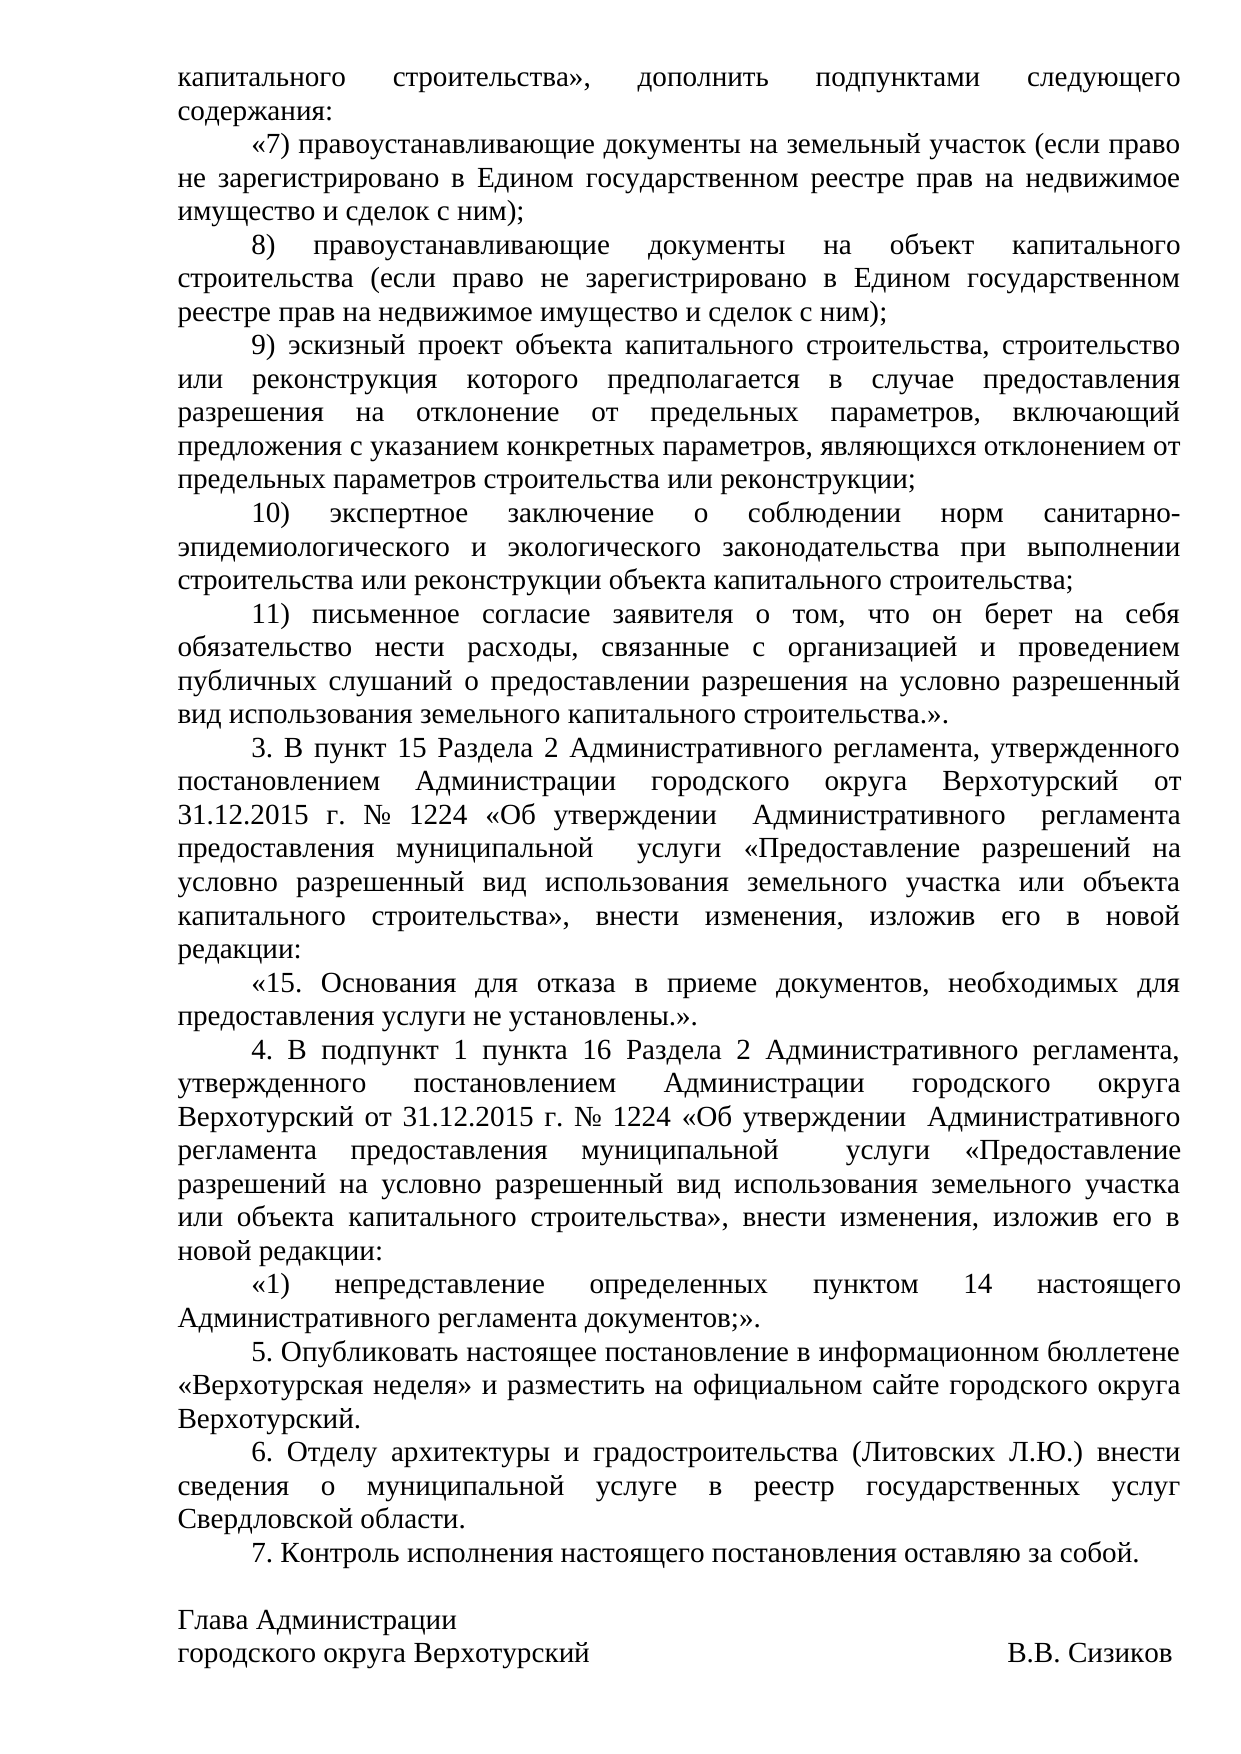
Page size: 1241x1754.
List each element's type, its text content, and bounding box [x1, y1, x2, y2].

text городского округа Верхотурский В.В. Сизиков [177, 1636, 1181, 1669]
text 7. Контроль исполнения настоящего постановления оставляю за собой. [177, 1535, 1181, 1568]
text «7) правоустанавливающие документы на земельный участок (если право не зарегистрировано в Едином государственном реестре прав на недвижимое имущество и сделок с ним); [177, 126, 1181, 227]
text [177, 59, 1181, 126]
text «1) непредставление определенных пунктом 14 настоящего Административного регламента документов;». [177, 1267, 1181, 1334]
text 4. В подпункт 1 пункта 16 Раздела 2 Административного регламента, утвержденного постановлением Администрации городского округа Верхотурский от 31.12.2015 г. № 1224 «Об утверждении Административного регламента предоставления муниципальной услуги «Предоставление разрешений на условно разрешенный вид использования земельного участка или объекта капитального строительства», внести изменения, изложив его в новой редакции: [177, 1032, 1181, 1267]
text 8) правоустанавливающие документы на объект капитального строительства (если право не зарегистрировано в Едином государственном реестре прав на недвижимое имущество и сделок с ним); [177, 227, 1181, 327]
text 9) эскизный проект объекта капитального строительства, строительство или реконструкция которого предполагается в случае предоставления разрешения на отклонение от предельных параметров, включающий предложения с указанием конкретных параметров, являющихся отклонением от предельных параметров строительства или реконструкции; [177, 327, 1181, 495]
text Глава Администрации [177, 1602, 1181, 1636]
text 3. В пункт 15 Раздела 2 Административного регламента, утвержденного постановлением Администрации городского округа Верхотурский от 31.12.2015 г. № 1224 «Об утверждении Административного регламента предоставления муниципальной услуги «Предоставление разрешений на условно разрешенный вид использования земельного участка или объекта капитального строительства», внести изменения, изложив его в новой редакции: [177, 730, 1181, 965]
text 10) экспертное заключение о соблюдении норм санитарно-эпидемиологического и экологического законодательства при выполнении строительства или реконструкции объекта капитального строительства; [177, 495, 1181, 596]
text 6. Отделу архитектуры и градостроительства (Литовских Л.Ю.) внести сведения о муниципальной услуге в реестр государственных услуг Свердловской области. [177, 1434, 1181, 1535]
text 5. Опубликовать настоящее постановление в информационном бюллетене «Верхотурская неделя» и разместить на официальном сайте городского округа Верхотурский. [177, 1334, 1181, 1434]
text 11) письменное согласие заявителя о том, что он берет на себя обязательство нести расходы, связанные с организацией и проведением публичных слушаний о предоставлении разрешения на условно разрешенный вид использования земельного капитального строительства.». [177, 596, 1181, 730]
text «15. Основания для отказа в приеме документов, необходимых для предоставления услуги не установлены.». [177, 965, 1181, 1032]
